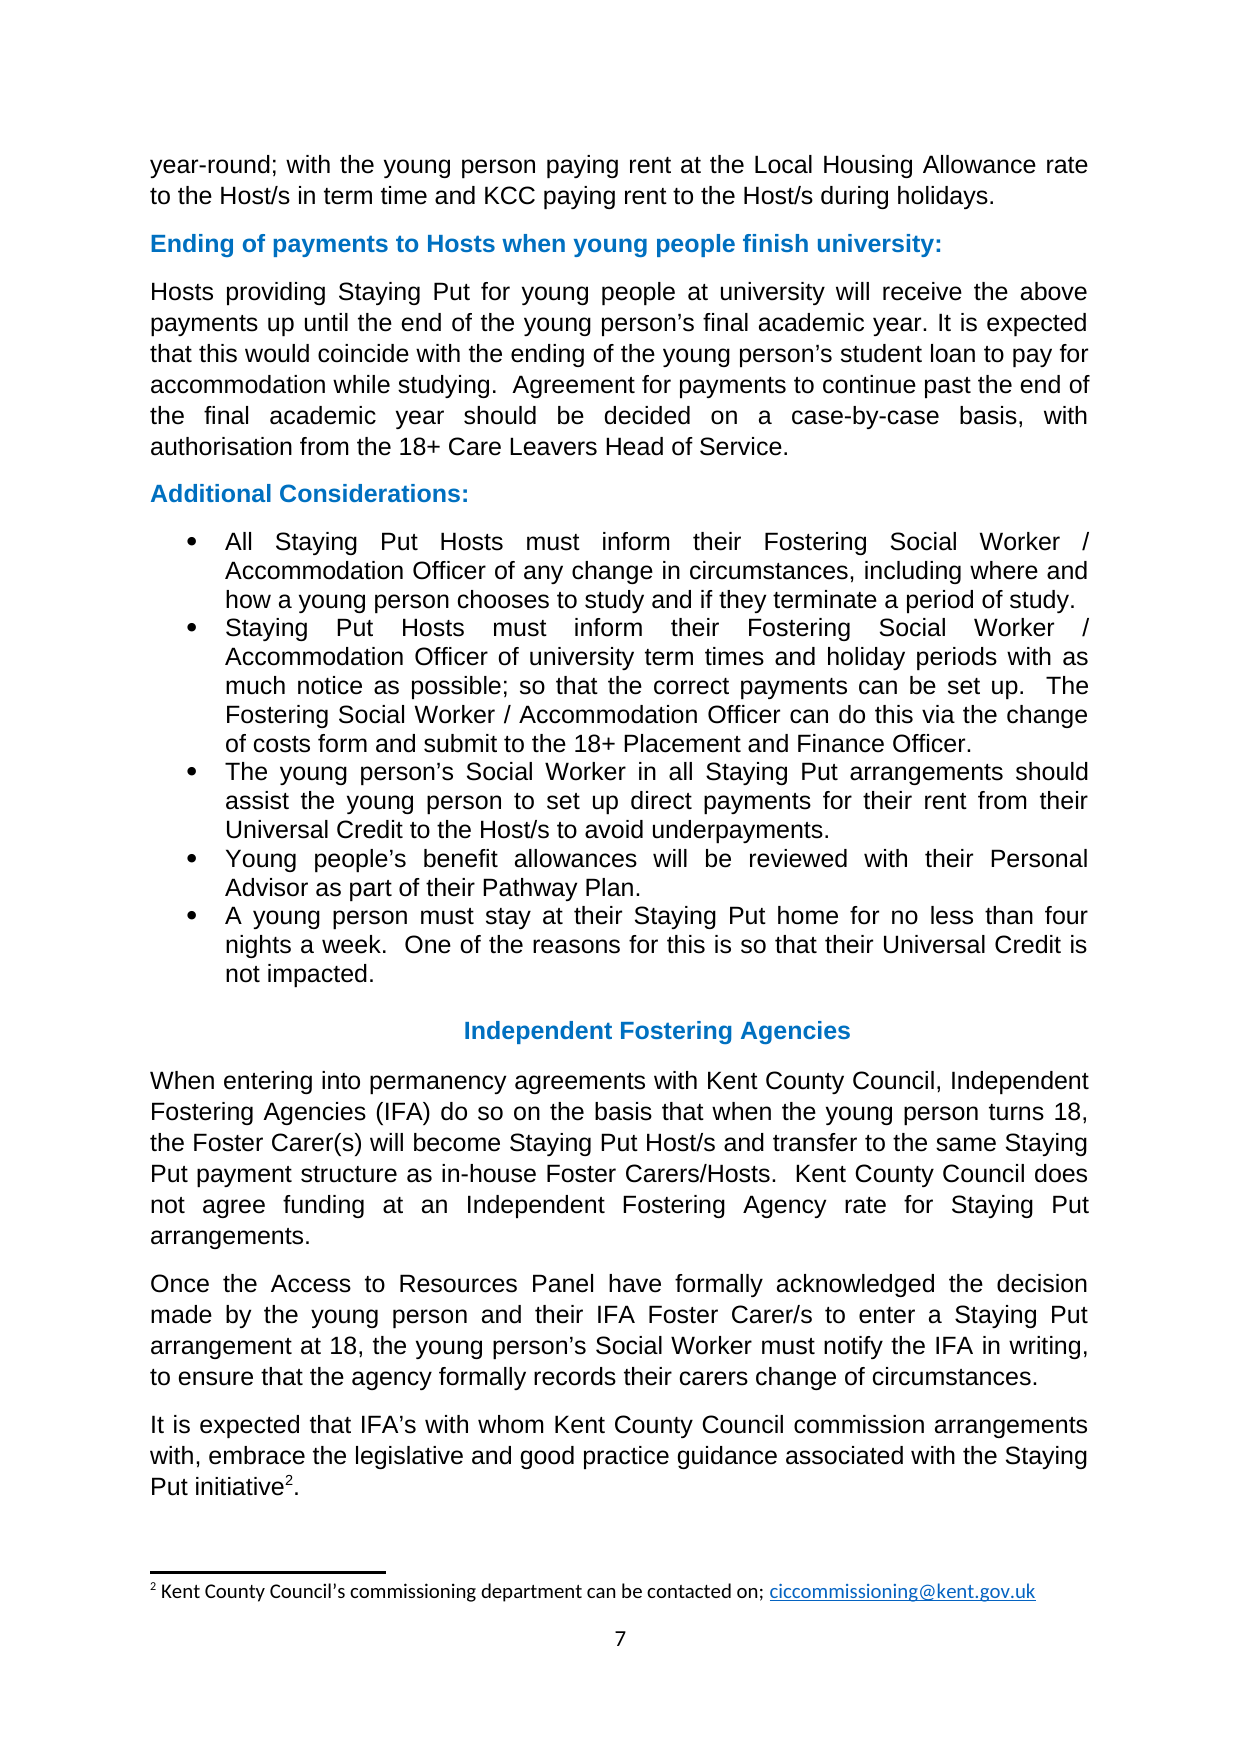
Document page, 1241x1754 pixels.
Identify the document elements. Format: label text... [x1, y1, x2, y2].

text When entering into permanency agreements with Kent County Council, Independent Fostering Agencies (IFA) do so on the basis that when the young person turns 18, the Foster Carer(s) will become Staying Put Host/s and transfer to the same Staying Put payment structure as in-house Foster Carers/Hosts. Kent County Council does not agree funding at an Independent Fostering Agency rate for Staying Put arrangements. [150, 1066, 1090, 1250]
list Independent Fostering Agencies [225, 1016, 1090, 1045]
list The young person’s Social Worker in all Staying Put arrangements should assist the young person to set up direct payments for their rent from their Universal Credit to the Host/s to avoid underpayments. [187, 757, 1090, 844]
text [150, 150, 1090, 210]
text Ending of payments to Hosts when young people finish university: [150, 229, 1090, 257]
text Additional Considerations: [150, 479, 1090, 508]
list A young person must stay at their Staying Put home for no less than four nights a week. One of the reasons for this is so that their Universal Credit is not impacted. [187, 901, 1090, 988]
list Young people’s benefit allowances will be reviewed with their Personal Advisor as part of their Pathway Plan. [187, 844, 1090, 901]
list All Staying Put Hosts must inform their Fostering Social Worker / Accommodation Officer of any change in circumstances, including where and how a young person chooses to study and if they terminate a period of study. [187, 527, 1090, 613]
text Hosts providing Staying Put for young people at university will receive the above payments up until the end of the young person’s final academic year. It is expected that this would coincide with the ending of the young person’s student loan to pay for accommodation while studying. Agreement for payments to continue past the end of the final academic year should be decided on a case-by-case basis, with authorisation from the 18+ Care Leavers Head of Service. [150, 276, 1090, 460]
text Once the Access to Resources Panel have formally acknowledged the decision made by the young person and their IFA Foster Carer/s to enter a Staying Put arrangement at 18, the young person’s Social Worker must notify the IFA in writing, to ensure that the agency formally records their carers change of circumstances. [150, 1269, 1090, 1391]
text It is expected that IFA’s with whom Kent County Council commission arrangements with, embrace the legislative and good practice guidance associated with the Staying Put initiative. [150, 1410, 1090, 1501]
list Staying Put Hosts must inform their Fostering Social Worker / Accommodation Officer of university term times and holiday periods with as much notice as possible; so that the correct payments can be set up. The Fostering Social Worker / Accommodation Officer can do this via the change of costs form and submit to the 18+ Placement and Finance Officer. [187, 613, 1090, 757]
